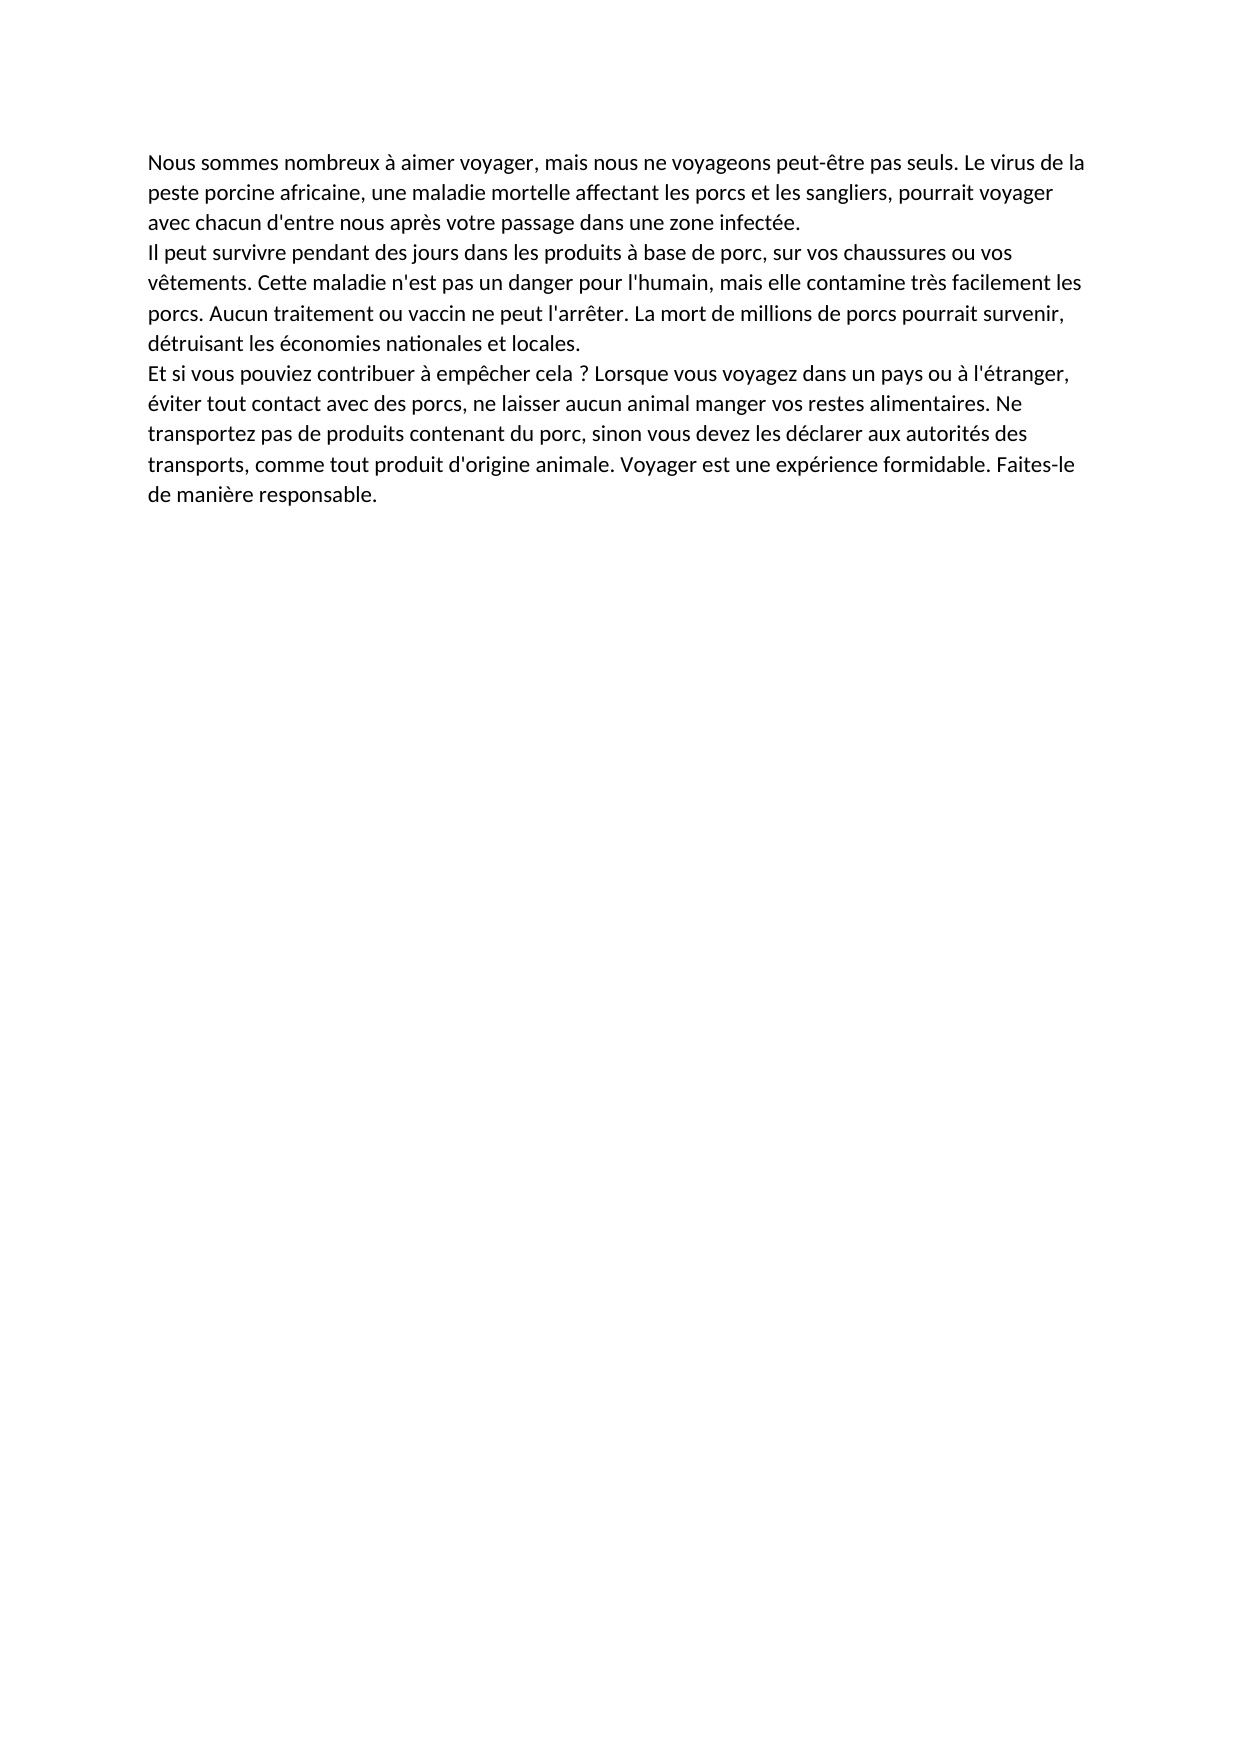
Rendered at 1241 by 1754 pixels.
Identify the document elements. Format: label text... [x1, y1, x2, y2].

text Nous sommes nombreux à aimer voyager, mais nous ne voyageons peut-être pas seuls. Le virus de la peste porcine africaine, une maladie mortelle affectant les porcs et les sangliers, pourrait voyager avec chacun d'entre nous après votre passage dans une zone infectée. Il peut survivre pendant des jours dans les produits à base de porc, sur vos chaussures ou vos vêtements. Cette maladie n'est pas un danger pour l'humain, mais elle contamine très facilement les porcs. Aucun traitement ou vaccin ne peut l'arrêter. La mort de millions de porcs pourrait survenir, détruisant les économies nationales et locales. Et si vous pouviez contribuer à empêcher cela ? Lorsque vous voyagez dans un pays ou à l'étranger, éviter tout contact avec des porcs, ne laisser aucun animal manger vos restes alimentaires. Ne transportez pas de produits contenant du porc, sinon vous devez les déclarer aux autorités des transports, comme tout produit d'origine animale. Voyager est une expérience formidable. Faites-le de manière responsable. [148, 148, 1093, 508]
